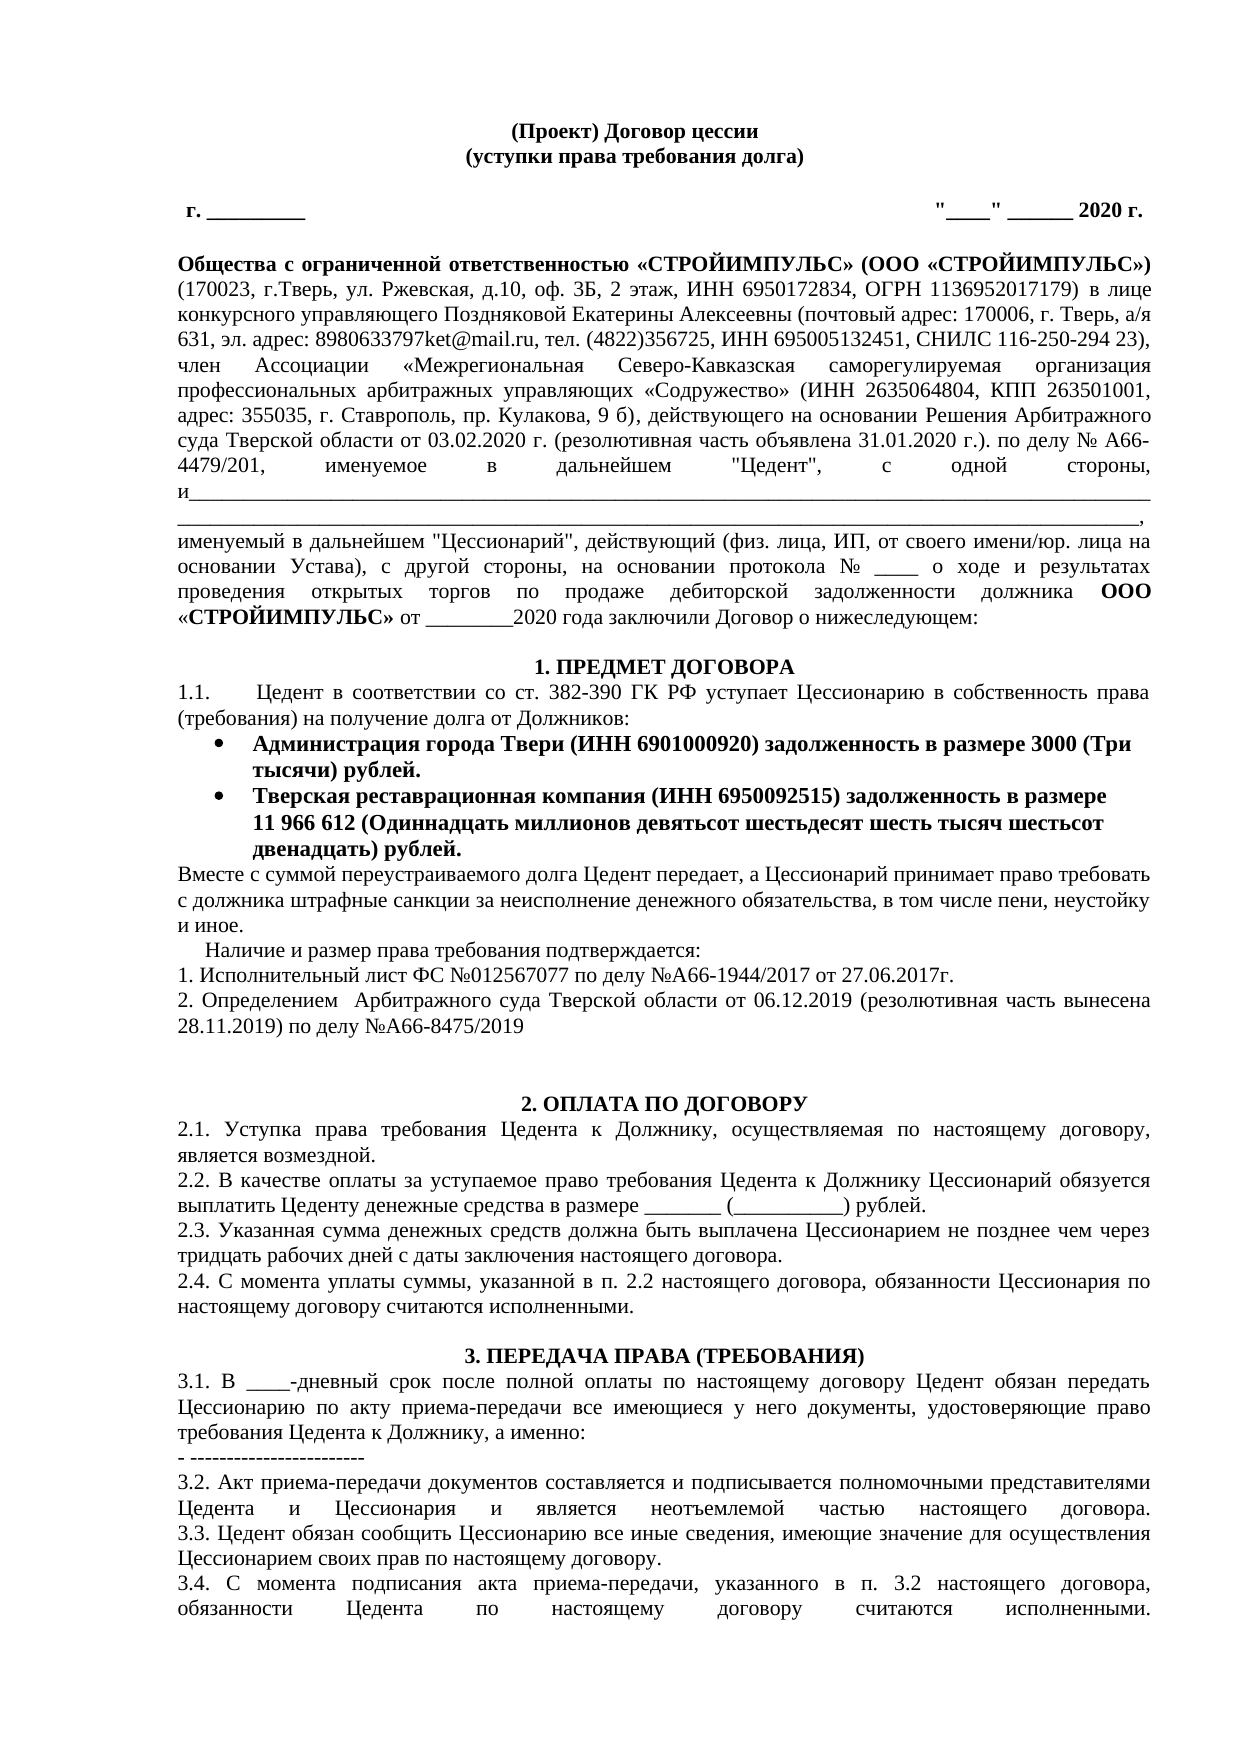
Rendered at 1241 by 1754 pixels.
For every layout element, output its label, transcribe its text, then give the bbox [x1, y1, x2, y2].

text (Проект) Договор цессии [118, 118, 1152, 143]
text 3.1. В ____-дневный срок после полной оплаты по настоящему договору Цедент обязан передать Цессионарию по акту приема-передачи все имеющиеся у него документы, удостоверяющие право требования Цедента к Должнику, а именно: [177, 1368, 1152, 1444]
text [177, 1570, 1152, 1621]
list Вместе с суммой переустраиваемого долга Цедент передает, а Цессионарий принимает право требовать с должника штрафные санкции за неисполнение денежного обязательства, в том числе пени, неустойку и иное. [177, 861, 1152, 937]
text - ------------------------ [177, 1444, 1152, 1469]
list Тверская реставрационная компания (ИНН 6950092515) задолженность в размере 11 966 612 (Одиннадцать миллионов девятьсот шестьдесят шесть тысяч шестьсот двенадцать) рублей. [215, 782, 1152, 861]
text 2.4. С момента уплаты суммы, указанной в п. 2.2 настоящего договора, обязанности Цессионария по настоящему договору считаются исполненными. [177, 1268, 1152, 1318]
text 3.2. Акт приема-передачи документов составляется и подписывается полномочными представителями Цедента и Цессионария и является неотъемлемой частью настоящего договора. 3.3. Цедент обязан сообщить Цессионарию все иные сведения, имеющие значение для осуществления Цессионарием своих прав по настоящему договору. [177, 1469, 1152, 1570]
text 2.1. Уступка права требования Цедента к Должнику, осуществляемая по настоящему договору, является возмездной. [177, 1116, 1152, 1167]
text г. _________ "____" ______ 2020 г. [177, 197, 1152, 251]
list Наличие и размер права требования подтверждается: [177, 937, 1152, 962]
text 2. ОПЛАТА ПО ДОГОВОРУ [177, 1091, 1152, 1116]
text 3. ПЕРЕДАЧА ПРАВА (ТРЕБОВАНИЯ) [177, 1318, 1152, 1368]
list 2. Определением Арбитражного суда Тверской области от 06.12.2019 (резолютивная часть вынесена 28.11.2019) по делу №А66-8475/2019 [177, 987, 1152, 1038]
list Администрация города Твери (ИНН 6901000920) задолженность в размере 3000 (Три тысячи) рублей. [215, 730, 1152, 782]
text 1. ПРЕДМЕТ ДОГОВОРА [177, 654, 1152, 679]
text 2.3. Указанная сумма денежных средств должна быть выплачена Цессионарием не позднее чем через тридцать рабочих дней с даты заключения настоящего договора. [177, 1217, 1152, 1268]
list 1. Исполнительный лист ФС №012567077 по делу №А66-1944/2017 от 27.06.2017г. [177, 962, 1152, 987]
text (уступки права требования долга) [118, 143, 1152, 168]
text 2.2. В качестве оплаты за уступаемое право требования Цедента к Должнику Цессионарий обязуется выплатить Цеденту денежные средства в размере _______ (__________) рублей. [177, 1167, 1152, 1217]
list 1.1. Цедент в соответствии со ст. 382-390 ГК РФ уступает Цессионарию в собственность права (требования) на получение долга от Должников: [177, 679, 1152, 730]
text Общества с ограниченной ответственностью «СТРОЙИМПУЛЬС» (ООО «СТРОЙИМПУЛЬС») (170023, г.Тверь, ул. Ржевская, д.10, оф. 3Б, 2 этаж, ИНН 6950172834, ОГРН 1136952017179) в лице конкурсного управляющего Поздняковой Екатерины Алексеевны (почтовый адрес: 170006, г. Тверь, а/я 631, эл. адрес: 8980633797ket@mail.ru, тел. (4822)356725, ИНН 695005132451, СНИЛС 116-250-294 23), член Ассоциации «Межрегиональная Северо-Кавказская саморегулируемая организация профессиональных арбитражных управляющих «Содружество» (ИНН 2635064804, КПП 263501001, адрес: 355035, г. Ставрополь, пр. Кулакова, 9 б), действующего на основании Решения Арбитражного суда Тверской области от 03.02.2020 г. (резолютивная часть объявлена 31.01.2020 г.). по делу № А66-4479/201, именуемое в дальнейшем "Цедент", с одной стороны, и________________________________________________________________________________________________________________________________________________________________________________, именуемый в дальнейшем "Цессионарий", действующий (физ. лица, ИП, от своего имени/юр. лица на основании Устава), с другой стороны, на основании протокола № ____ о ходе и результатах проведения открытых торгов по продаже дебиторской задолженности должника ООО «СТРОЙИМПУЛЬС» от ________2020 года заключили Договор о нижеследующем: [177, 251, 1152, 629]
